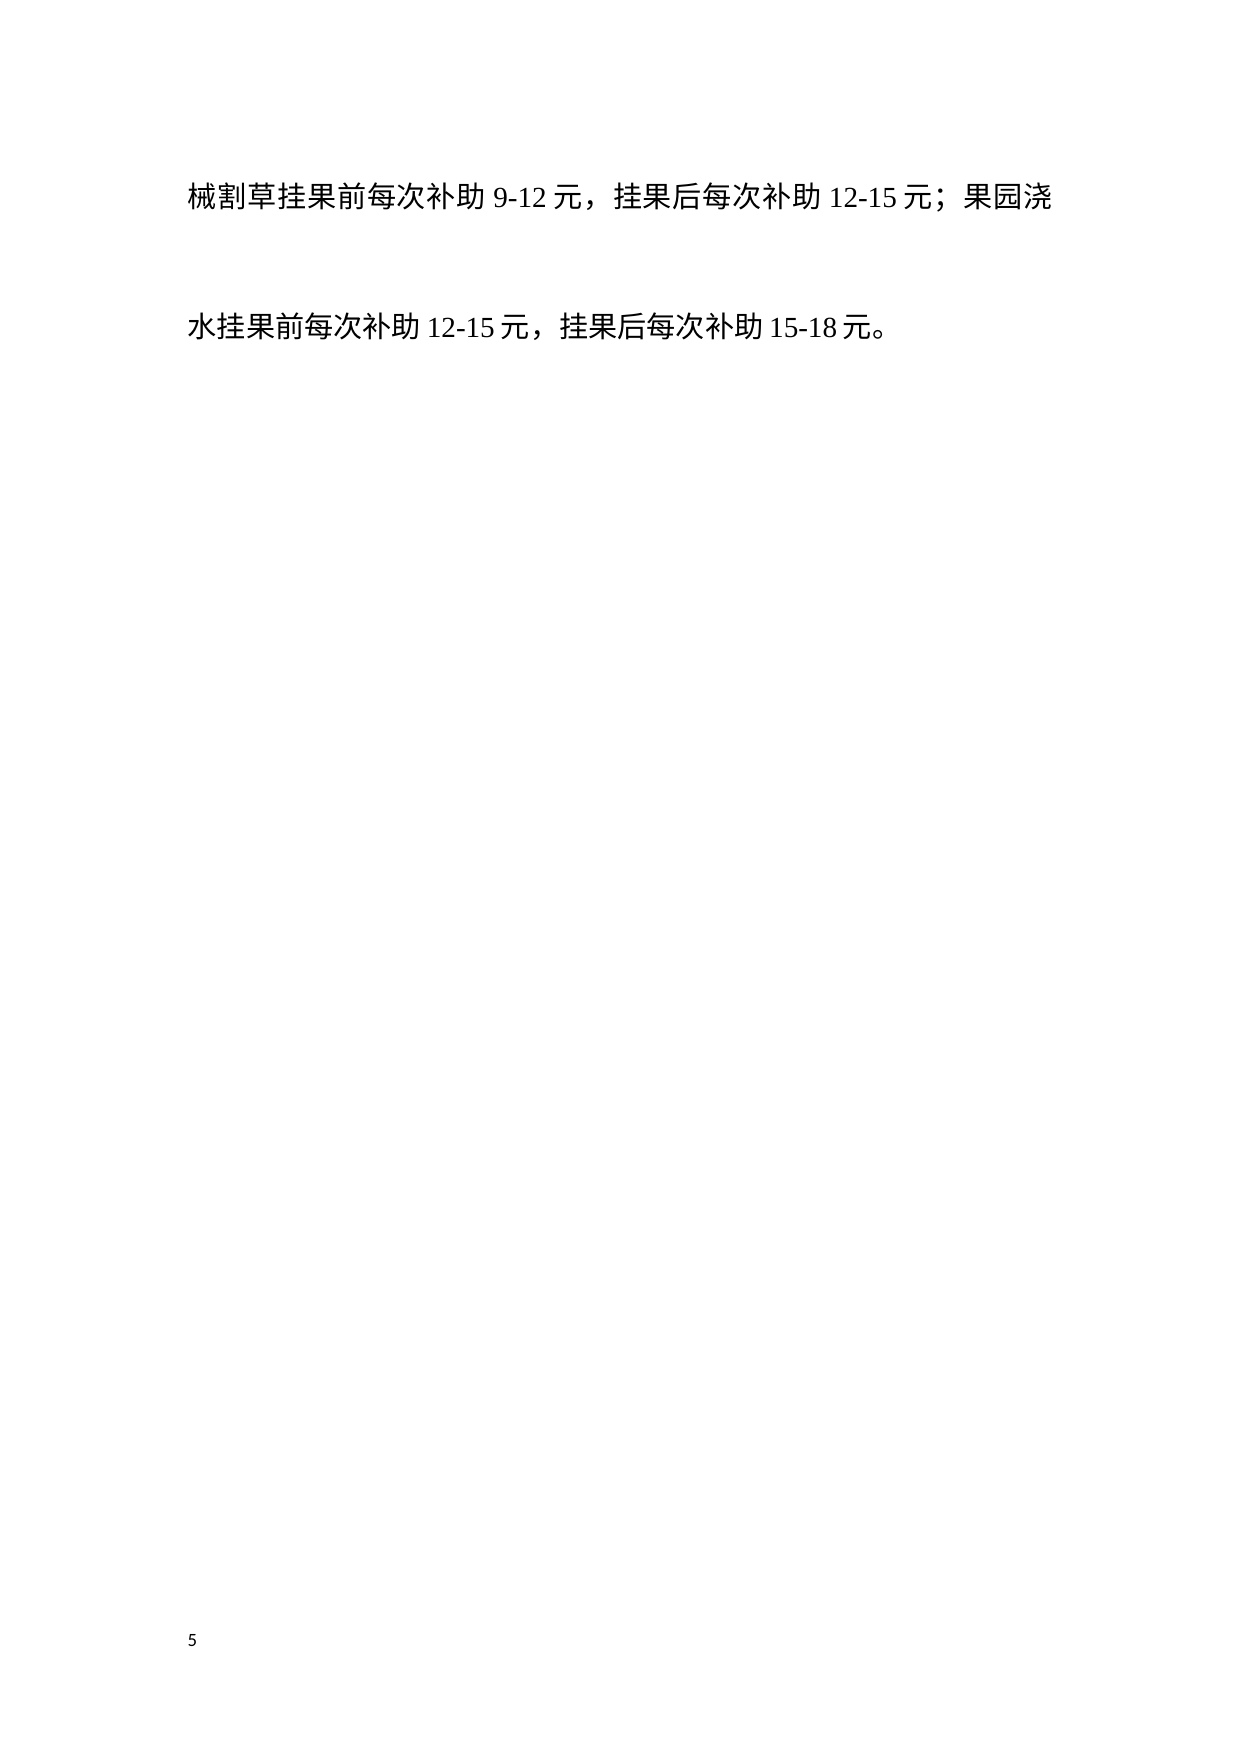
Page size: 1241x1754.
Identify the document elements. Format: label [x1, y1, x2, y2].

text [187, 162, 1053, 357]
